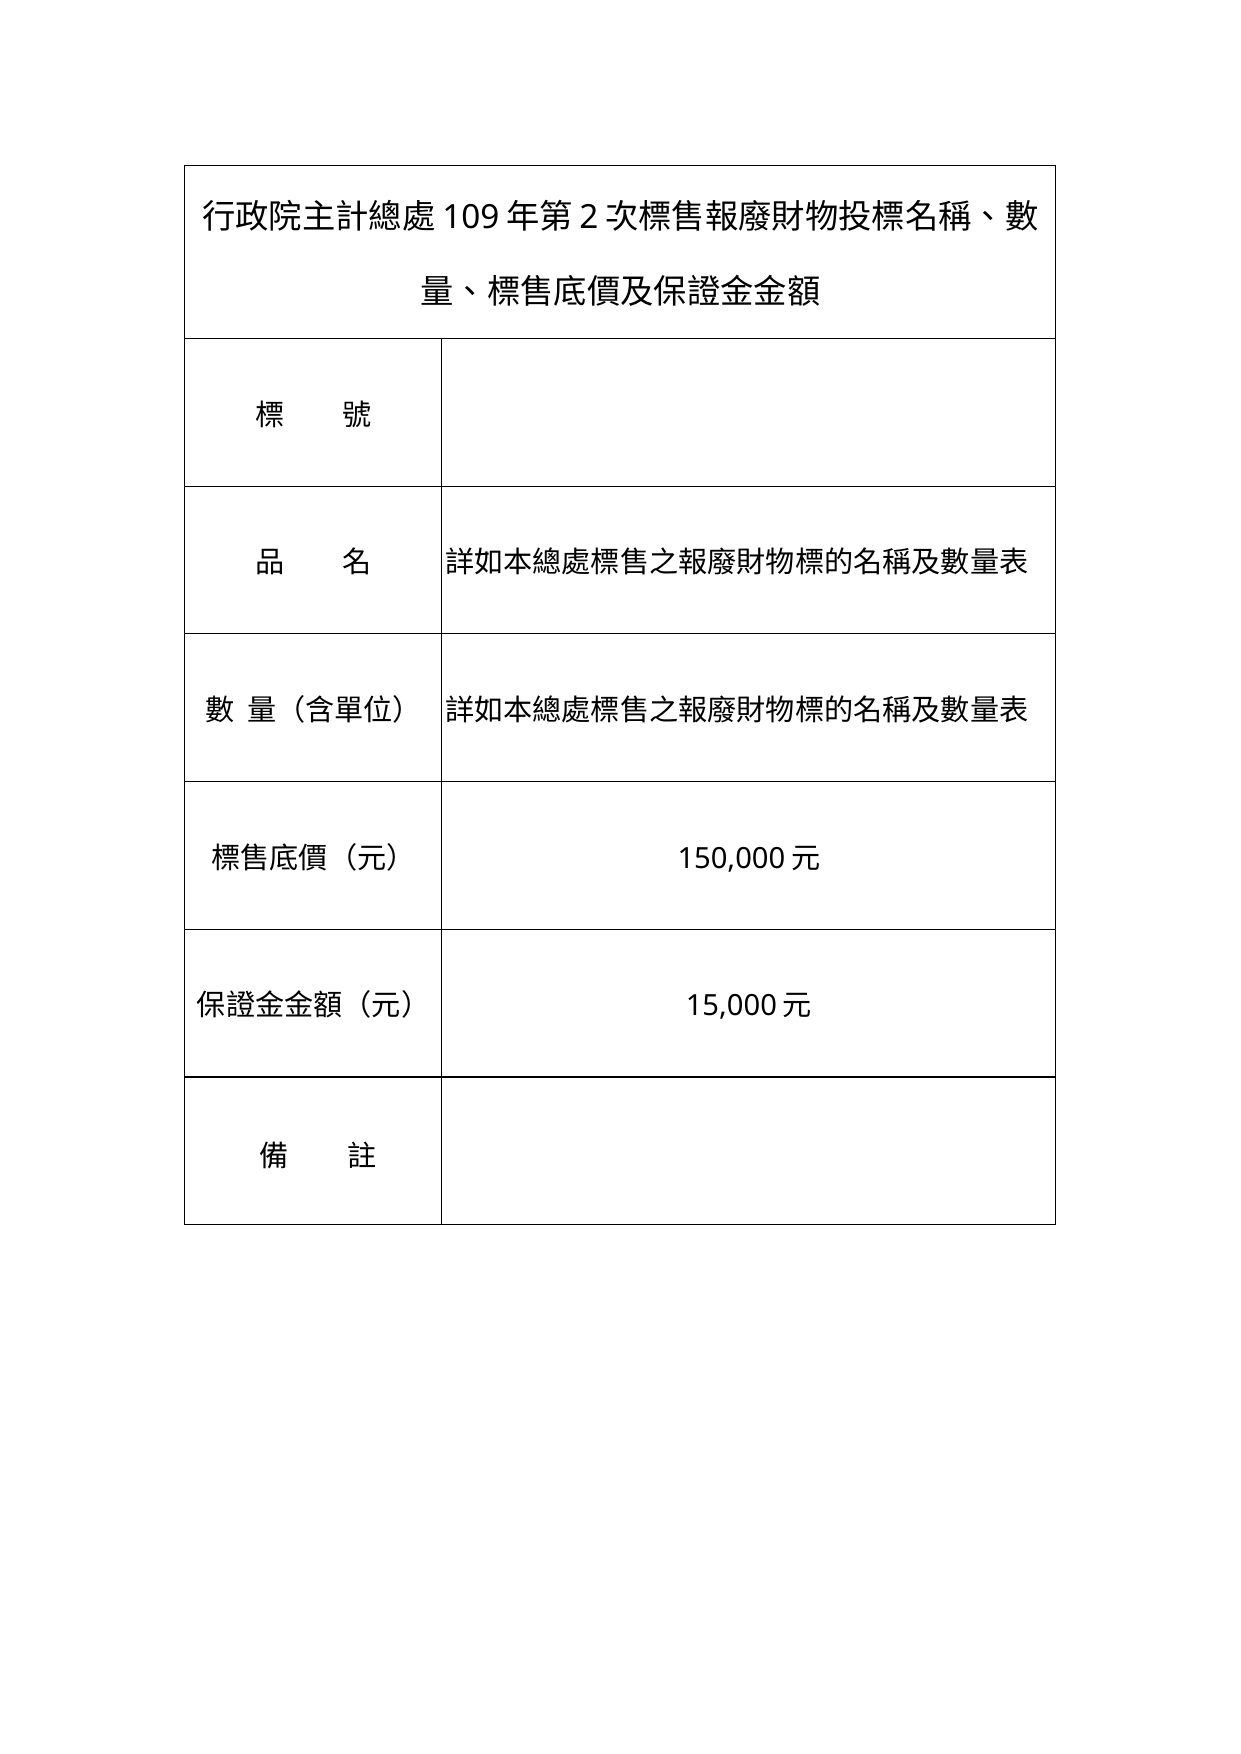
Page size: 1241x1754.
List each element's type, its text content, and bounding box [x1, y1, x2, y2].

table_cell 備 註 [185, 1078, 441, 1224]
table_cell 標 號 [185, 339, 441, 486]
table_cell 150,000元 [442, 782, 1055, 929]
table_cell 保證金金額（元） [185, 930, 441, 1076]
table_cell [442, 339, 1055, 486]
table_cell 15,000元 [442, 930, 1055, 1076]
table_cell 標售底價（元） [185, 782, 441, 929]
table_header 行政院主計總處109年第2次標售報廢財物投標名稱、數量、標售底價及保證金金額 [185, 166, 1055, 338]
table_cell 品 名 [185, 487, 441, 633]
table_cell 數 量（含單位） [185, 634, 441, 781]
table_cell [442, 1078, 1055, 1224]
table_cell 詳如本總處標售之報廢財物標的名稱及數量表 [442, 487, 1055, 633]
table_cell 詳如本總處標售之報廢財物標的名稱及數量表 [442, 634, 1055, 781]
